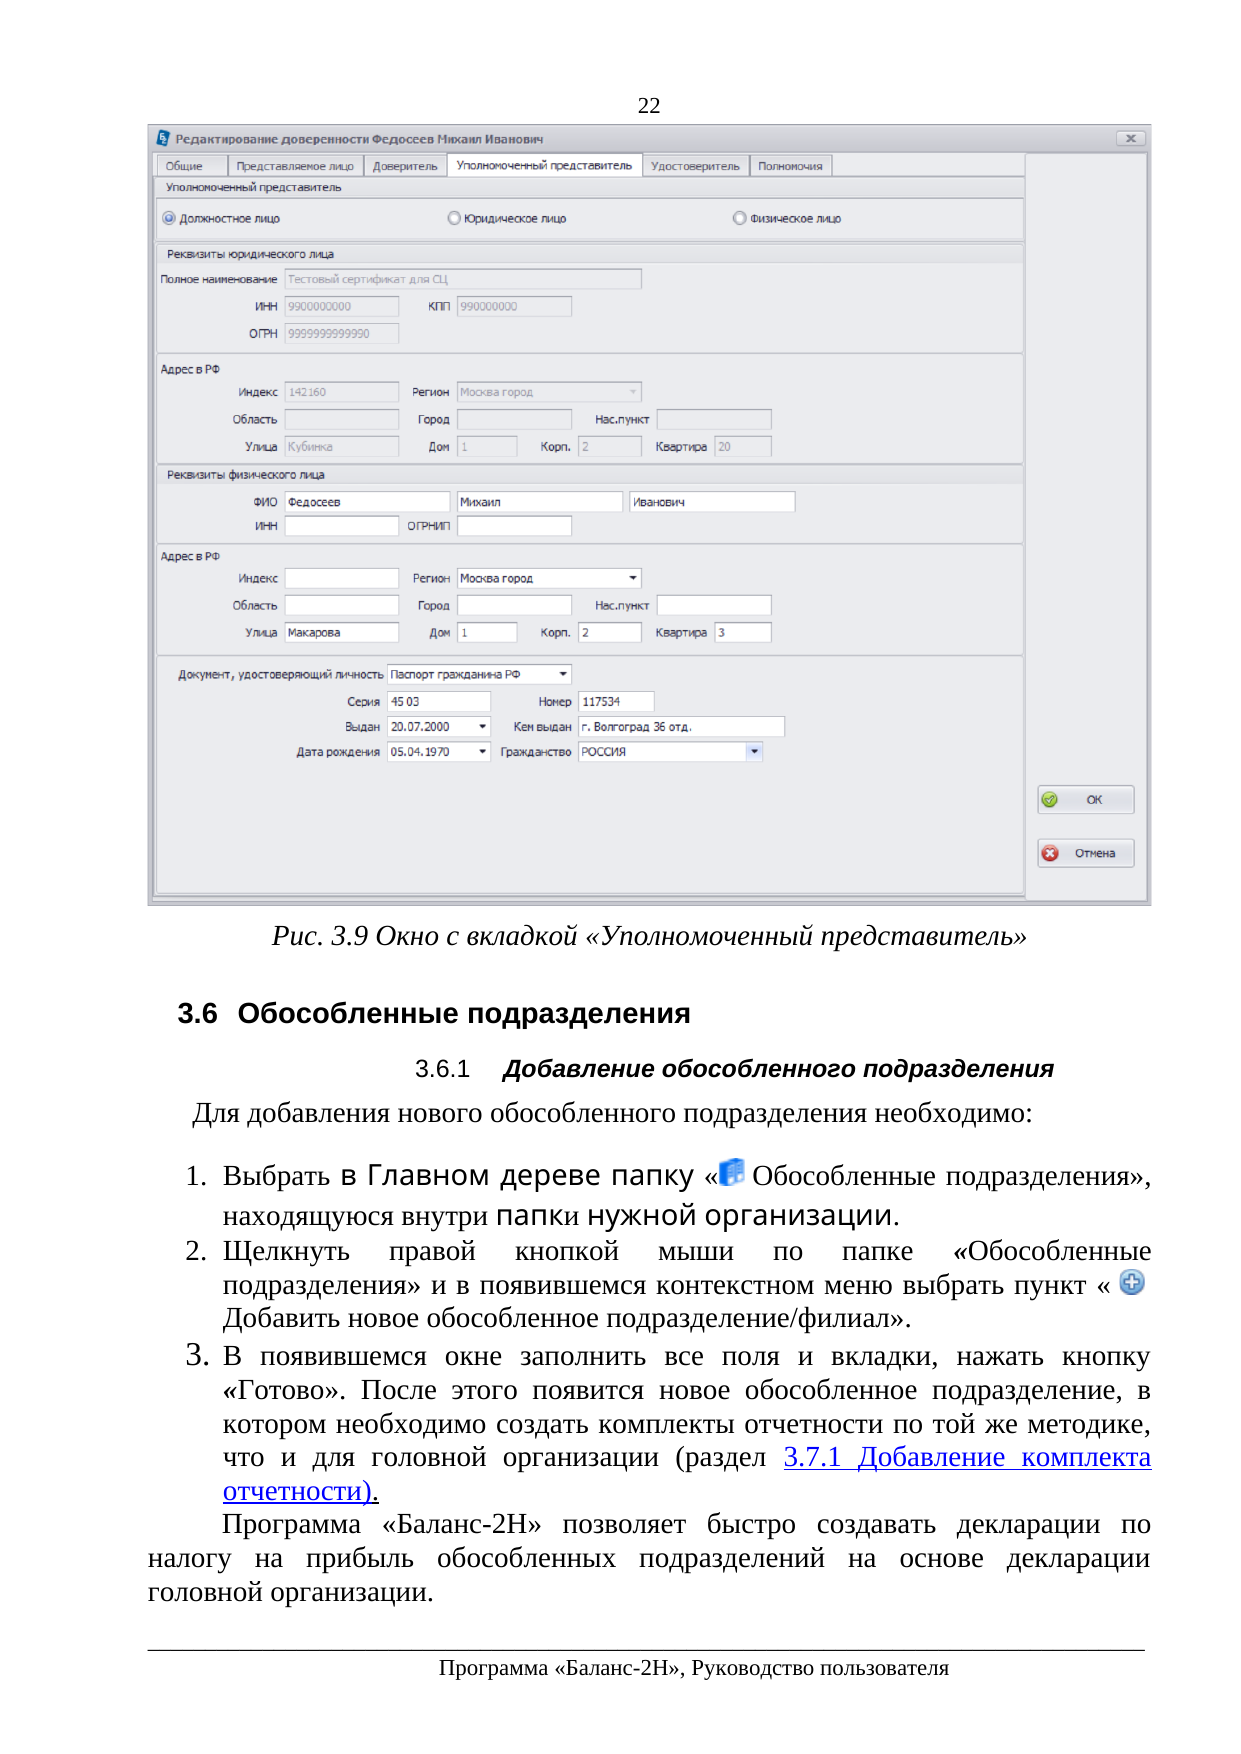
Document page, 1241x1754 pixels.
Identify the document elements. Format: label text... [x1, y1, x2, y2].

subtitle Обособленные подразделения [177, 996, 1152, 1029]
text Рис. 3.9 Окно с вкладкой «Уполномоченный представитель» [148, 918, 1152, 952]
picture [1119, 1269, 1145, 1295]
list Щелкнуть правой кнопкой мыши по папке «Обособленные подразделения» и в появившемся контекстном меню выбрать пункт « Добавить новое обособленное подразделение/филиал». [185, 1233, 1152, 1334]
text Программа «Баланс-2Н» позволяет быстро создавать декларации по налогу на прибыль обособленных подразделений на основе декларации головной организации. [148, 1507, 1152, 1607]
list В появившемся окне заполнить все поля и вкладки, нажать кнопку «Готово». После этого появится новое обособленное подразделение, в котором необходимо создать комплекты отчетности по той же методике, что и для головной организации (раздел 3.7.1 Добавление комплекта отчетности). [185, 1334, 1152, 1507]
list Выбрать в Главном дереве папку « Обособленные подразделения», находящуюся внутри папки нужной организации. [185, 1154, 1152, 1233]
picture [718, 1158, 745, 1186]
text Для добавления нового обособленного подразделения необходимо: [148, 1096, 1152, 1129]
picture [147, 124, 1152, 906]
subtitle Добавление обособленного подразделения [326, 1054, 1152, 1083]
